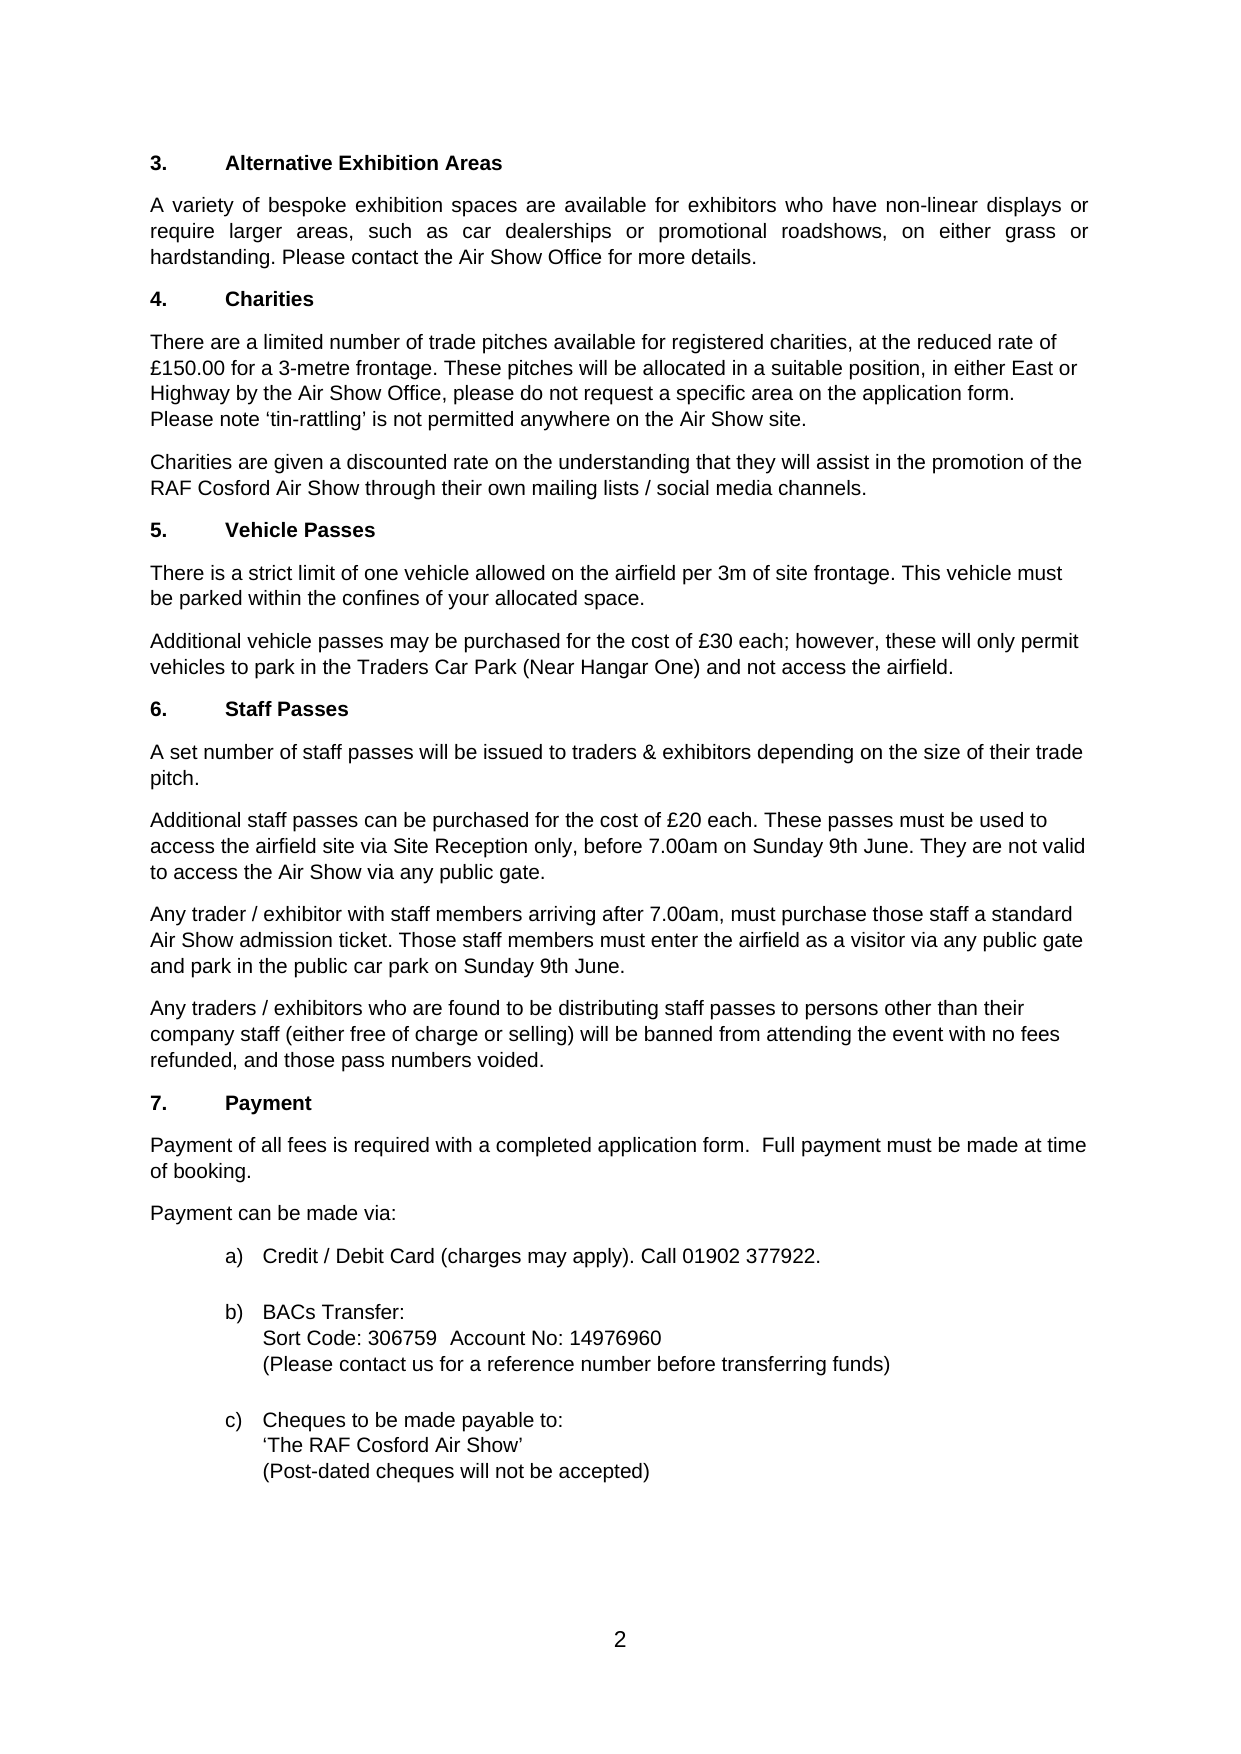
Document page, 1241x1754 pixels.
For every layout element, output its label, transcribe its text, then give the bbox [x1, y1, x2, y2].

text 3. Alternative Exhibition Areas [150, 150, 1090, 174]
text Additional staff passes can be purchased for the cost of £20 each. These passes must be used to access the airfield site via Site Reception only, before 7.00am on Sunday 9th June. They are not valid to access the Air Show via any public gate. [150, 808, 1090, 883]
list Credit / Debit Card (charges may apply). Call 01902 377922. [225, 1244, 1090, 1268]
text There is a strict limit of one vehicle allowed on the airfield per 3m of site frontage. This vehicle must be parked within the confines of your allocated space. [150, 560, 1090, 610]
text A variety of bespoke exhibition spaces are available for exhibitors who have non-linear displays or require larger areas, such as car dealerships or promotional roadshows, on either grass or hardstanding. Please contact the Air Show Office for more details. [150, 193, 1090, 268]
text A set number of staff passes will be issued to traders & exhibitors depending on the size of their trade pitch. [150, 739, 1090, 789]
text Any traders / exhibitors who are found to be distributing staff passes to persons other than their company staff (either free of charge or selling) will be banned from attending the event with no fees refunded, and those pass numbers voided. [150, 996, 1090, 1072]
list BACs Transfer: Sort Code: 306759 Account No: 14976960 (Please contact us for a reference number before transferring funds) [225, 1300, 1090, 1375]
text Payment can be made via: [150, 1201, 1090, 1225]
text Any trader / exhibitor with staff members arriving after 7.00am, must purchase those staff a standard Air Show admission ticket. Those staff members must enter the airfield as a visitor via any public gate and park in the public car park on Sunday 9th June. [150, 902, 1090, 978]
text 6. Staff Passes [150, 697, 1090, 721]
text There are a limited number of trade pitches available for registered charities, at the reduced rate of £150.00 for a 3-metre frontage. These pitches will be allocated in a suitable position, in either East or Highway by the Air Show Office, please do not request a specific area on the application form. Please note ‘tin-rattling’ is not permitted anywhere on the Air Show site. [150, 329, 1090, 431]
text 7. Payment [150, 1090, 1090, 1114]
text Additional vehicle passes may be purchased for the cost of £30 each; however, these will only permit vehicles to park in the Traders Car Park (Near Hangar One) and not access the airfield. [150, 629, 1090, 678]
text Charities are given a discounted rate on the understanding that they will assist in the promotion of the RAF Cosford Air Show through their own mailing lists / social media channels. [150, 449, 1090, 499]
text 5. Vehicle Passes [150, 518, 1090, 542]
text 4. Charities [150, 287, 1090, 311]
text Payment of all fees is required with a completed application form. Full payment must be made at time of booking. [150, 1133, 1090, 1183]
list Cheques to be made payable to: ‘The RAF Cosford Air Show’ (Post-dated cheques will not be accepted) [225, 1407, 1090, 1483]
